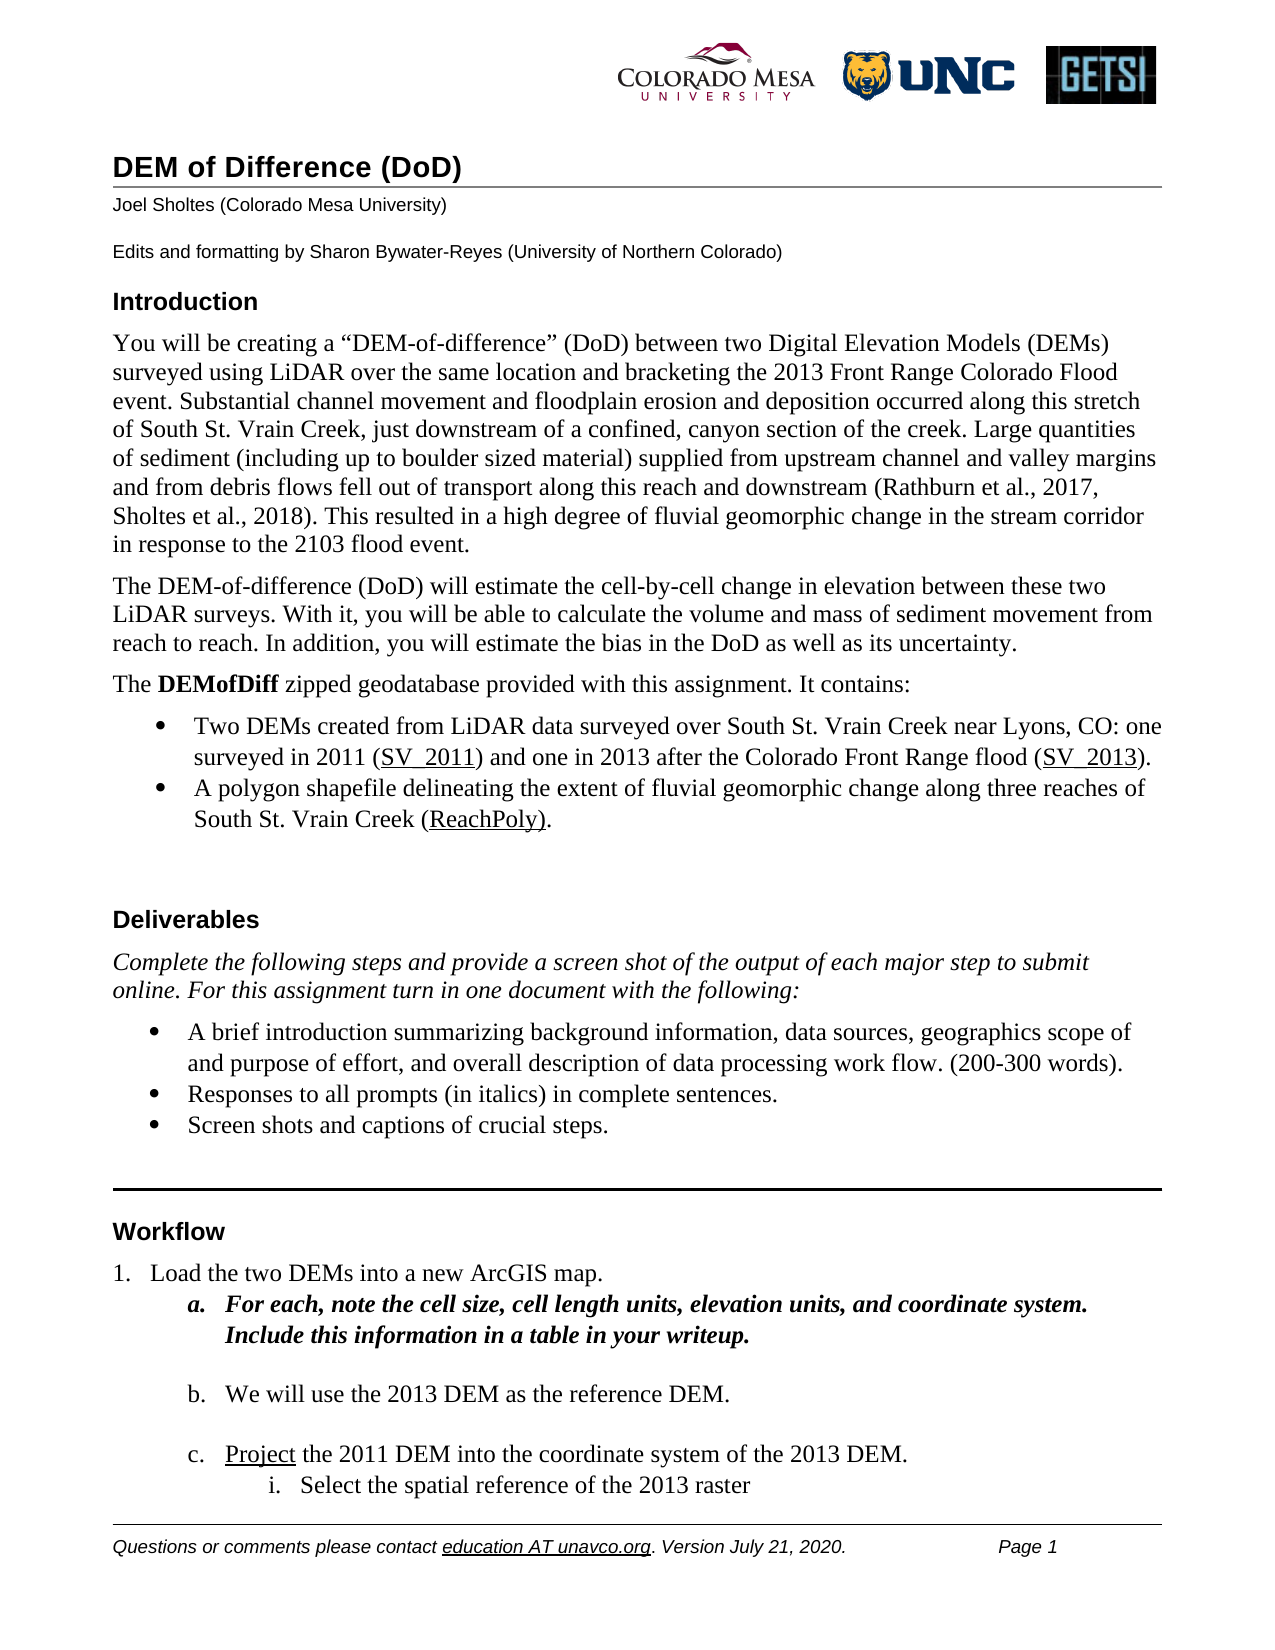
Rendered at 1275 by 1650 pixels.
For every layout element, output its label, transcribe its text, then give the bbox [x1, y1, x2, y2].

subtitle Workflow [112, 1216, 1162, 1245]
list Project the 2011 DEM into the coordinate system of the 2013 DEM. [187, 1439, 1162, 1468]
text Complete the following steps and provide a screen shot of the output of each major step to submit online. For this assignment turn in one document with the following: [112, 947, 1162, 1004]
list For each, note the cell size, cell length units, elevation units, and coordinate system. Include this information in a table in your writeup. [187, 1289, 1162, 1348]
picture [596, 23, 1022, 120]
text Edits and formatting by Sharon Bywater-Reyes (University of Northern Colorado) [112, 241, 1162, 262]
list Two DEMs created from LiDAR data surveyed over South St. Vrain Creek near Lyons, CO: one surveyed in 2011 (SV_2011) and one in 2013 after the Colorado Front Range flood (SV_2013). [156, 711, 1162, 771]
list Responses to all prompts (in italics) in complete sentences. [150, 1079, 1162, 1107]
title DEM of Difference (DoD) [112, 150, 1162, 188]
text The DEMofDiff zipped geodatabase provided with this assignment. It contains: [112, 669, 1162, 698]
text Joel Sholtes (Colorado Mesa University) [112, 194, 1162, 216]
list Select the spatial reference of the 2013 raster [281, 1470, 1162, 1499]
subtitle Introduction [112, 287, 1162, 316]
list A brief introduction summarizing background information, data sources, geographics scope of and purpose of effort, and overall description of data processing work flow. (200-300 words). [150, 1017, 1162, 1076]
subtitle Deliverables [112, 905, 1162, 934]
list Screen shots and captions of crucial steps. [150, 1110, 1162, 1138]
picture [1046, 46, 1157, 104]
list We will use the 2013 DEM as the reference DEM. [187, 1379, 1162, 1408]
list Load the two DEMs into a new ArcGIS map. [112, 1258, 1162, 1286]
list A polygon shapefile delineating the extent of fluvial geomorphic change along three reaches of South St. Vrain Creek (ReachPoly). [156, 773, 1162, 833]
text You will be creating a “DEM-of-difference” (DoD) between two Digital Elevation Models (DEMs) surveyed using LiDAR over the same location and bracketing the 2013 Front Range Colorado Flood event. Substantial channel movement and floodplain erosion and deposition occurred along this stretch of South St. Vrain Creek, just downstream of a confined, canyon section of the creek. Large quantities of sediment (including up to boulder sized material) supplied from upstream channel and valley margins and from debris flows fell out of transport along this reach and downstream (Rathburn et al., 2017, Sholtes et al., 2018). This resulted in a high degree of fluvial geomorphic change in the stream corridor in response to the 2103 flood event. [112, 328, 1162, 558]
text The DEM-of-difference (DoD) will estimate the cell-by-cell change in elevation between these two LiDAR surveys. With it, you will be able to calculate the volume and mass of sediment movement from reach to reach. In addition, you will estimate the bias in the DoD as well as its uncertainty. [112, 571, 1162, 657]
